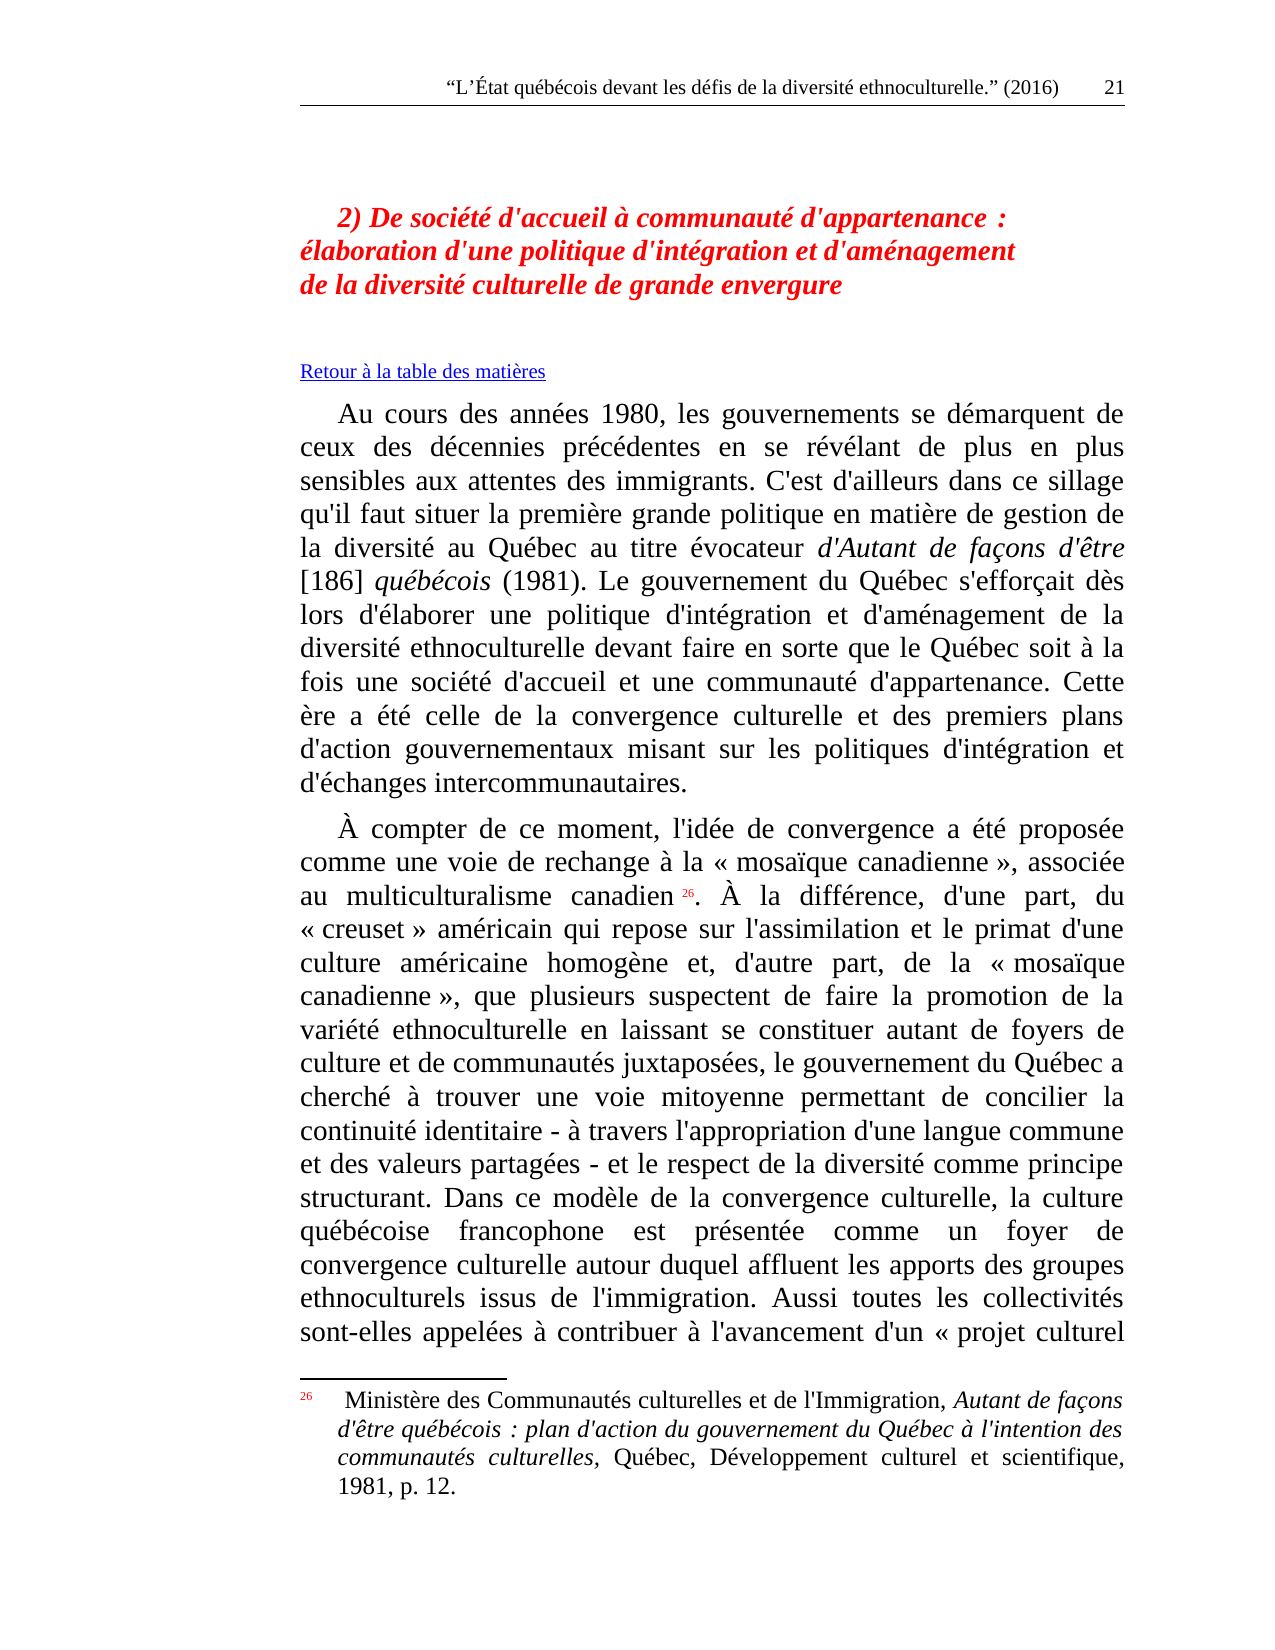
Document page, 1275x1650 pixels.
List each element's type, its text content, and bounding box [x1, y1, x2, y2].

text 2) De société d'accueil à communauté d'appartenance : élaboration d'une politique d'intégration et d'aménagement de la diversité culturelle de grande envergure [300, 200, 1125, 301]
text Retour à la table des matières [300, 359, 1116, 383]
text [300, 811, 1125, 1347]
text Au cours des années 1980, les gouvernements se démarquent de ceux des décennies précédentes en se révélant de plus en plus sensibles aux attentes des immigrants. C'est d'ailleurs dans ce sillage qu'il faut situer la première grande politique en matière de gestion de la diversité au Québec au titre évocateur d'Autant de façons d'être [186] québécois (1981). Le gouvernement du Québec s'efforçait dès lors d'élaborer une politique d'intégration et d'aménagement de la diversité ethnoculturelle devant faire en sorte que le Québec soit à la fois une société d'accueil et une communauté d'appartenance. Cette ère a été celle de la convergence culturelle et des premiers plans d'action gouvernementaux misant sur les politiques d'intégration et d'échanges intercommunautaires. [300, 396, 1125, 798]
